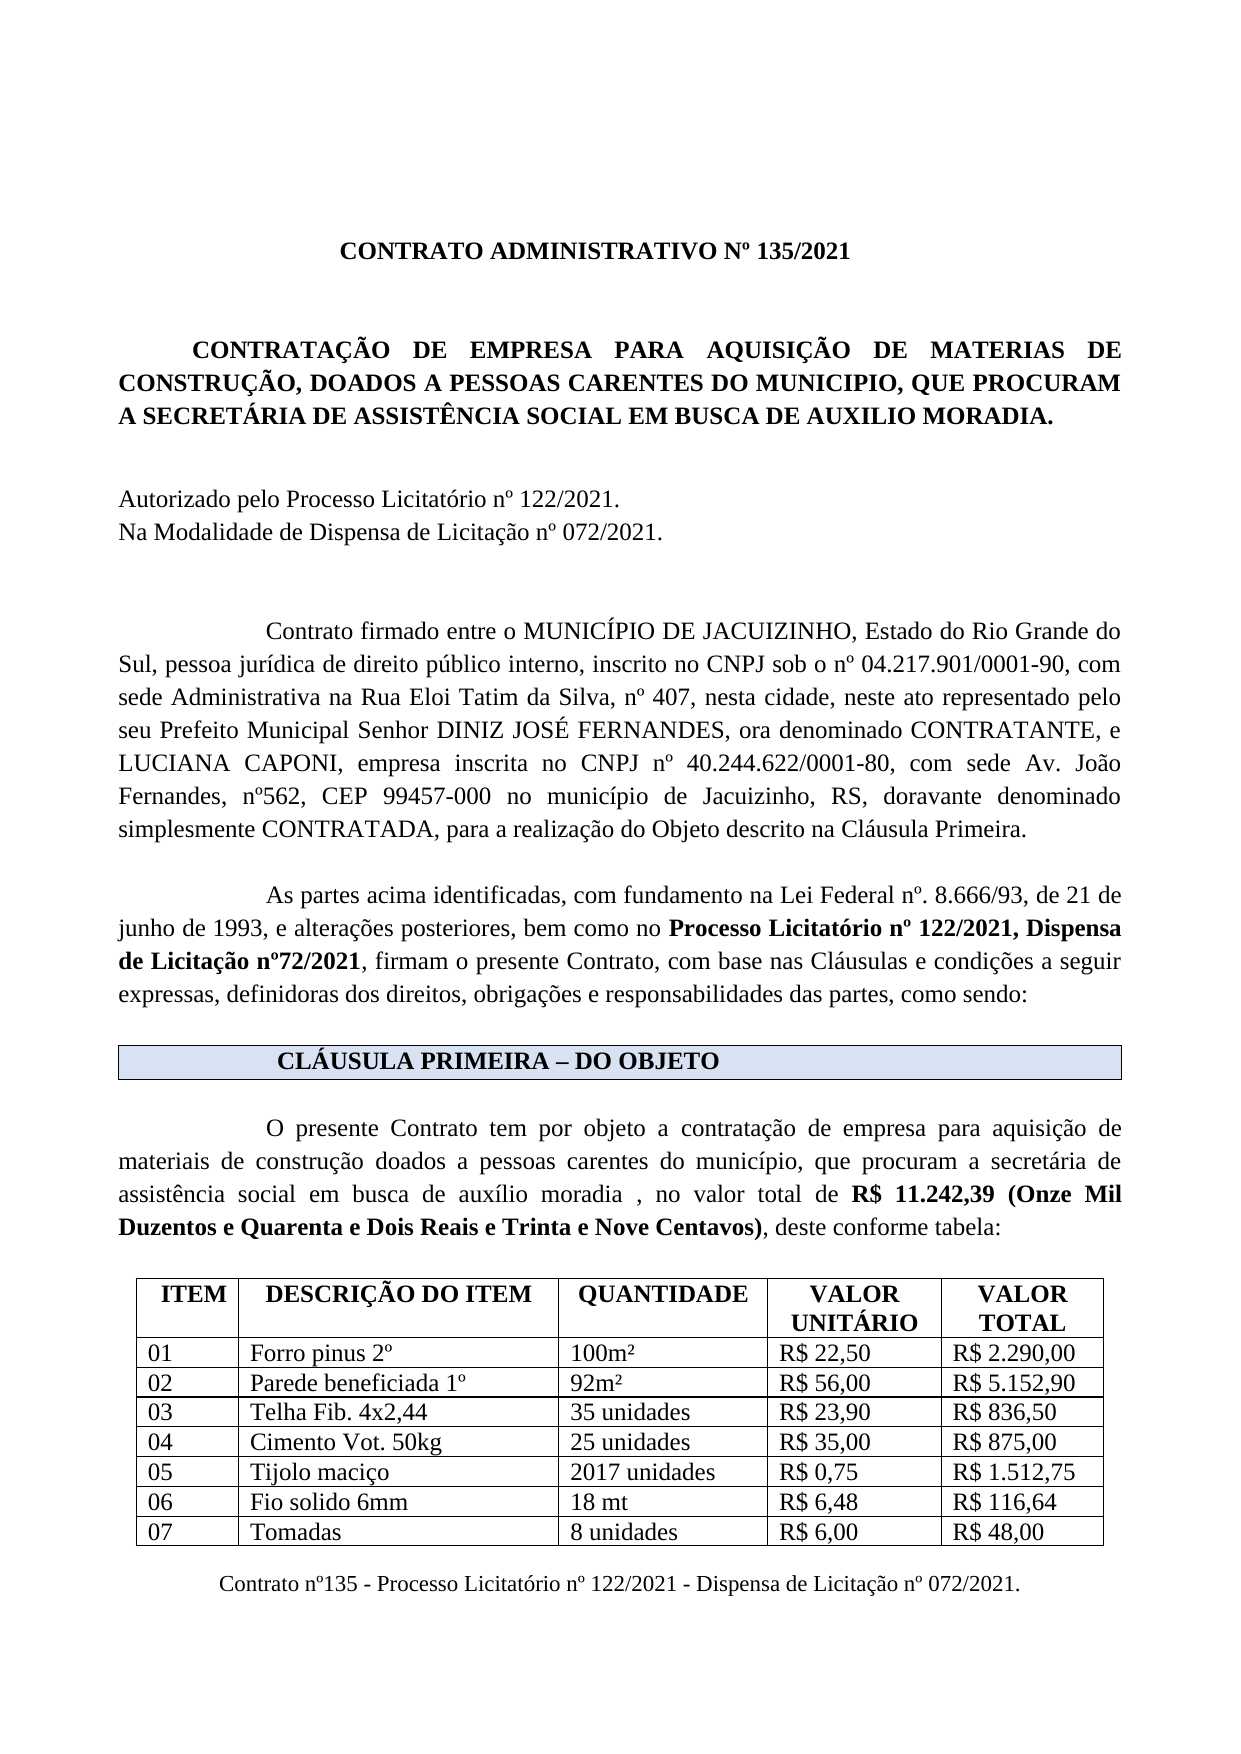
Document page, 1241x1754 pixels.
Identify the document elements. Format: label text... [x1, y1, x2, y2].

table_cell R$ 0,75 [768, 1457, 941, 1486]
text As partes acima identificadas, com fundamento na Lei Federal nº. 8.666/93, de 21 de junho de 1993, e alterações posteriores, bem como no Processo Licitatório nº 122/2021, Dispensa de Licitação nº72/2021, firmam o presente Contrato, com base nas Cláusulas e condições a seguir expressas, definidoras dos direitos, obrigações e responsabilidades das partes, como sendo: [118, 880, 1122, 1008]
table_cell Parede beneficiada 1º [239, 1368, 558, 1396]
table_header VALOR TOTAL [942, 1279, 1103, 1337]
table_cell 18 mt [559, 1487, 767, 1516]
table_cell R$ 875,00 [942, 1427, 1103, 1456]
table_cell R$ 23,90 [768, 1398, 941, 1426]
table_header ITEM [137, 1279, 238, 1337]
text CONTRATAÇÃO DE EMPRESA PARA AQUISIÇÃO DE MATERIAS DE CONSTRUÇÃO, DOADOS A PESSOAS CARENTES DO MUNICIPIO, QUE PROCURAM A SECRETÁRIA DE ASSISTÊNCIA SOCIAL EM BUSCA DE AUXILIO MORADIA. [118, 335, 1122, 430]
table_cell 8 unidades [559, 1517, 767, 1545]
table_cell 03 [137, 1398, 238, 1426]
table_cell 100m² [559, 1338, 767, 1367]
text CONTRATO administrativo nº 135/2021 [118, 236, 1122, 265]
table_cell R$ 5.152,90 [942, 1368, 1103, 1396]
table_cell Forro pinus 2º [239, 1338, 558, 1367]
table_cell Tomadas [239, 1517, 558, 1545]
table_header DESCRIÇÃO DO ITEM [239, 1279, 558, 1337]
table_header VALOR UNITÁRIO [768, 1279, 941, 1337]
table_cell 92m² [559, 1368, 767, 1396]
table_cell 07 [137, 1517, 238, 1545]
text Na Modalidade de Dispensa de Licitação nº 072/2021. [118, 517, 1211, 546]
table_cell 25 unidades [559, 1427, 767, 1456]
table_cell R$ 56,00 [768, 1368, 941, 1396]
table_cell R$ 22,50 [768, 1338, 941, 1367]
table_cell R$ 836,50 [942, 1398, 1103, 1426]
table_cell Cimento Vot. 50kg [239, 1427, 558, 1456]
table_cell R$ 116,64 [942, 1487, 1103, 1516]
table_cell 01 [137, 1338, 238, 1367]
table_cell R$ 48,00 [942, 1517, 1103, 1545]
table_cell R$ 35,00 [768, 1427, 941, 1456]
table_cell 35 unidades [559, 1398, 767, 1426]
table_cell R$ 6,48 [768, 1487, 941, 1516]
table_cell 2017 unidades [559, 1457, 767, 1486]
table_cell R$ 6,00 [768, 1517, 941, 1545]
table_cell R$ 1.512,75 [942, 1457, 1103, 1486]
text O presente Contrato tem por objeto a contratação de empresa para aquisição de materiais de construção doados a pessoas carentes do município, que procuram a secretária de assistência social em busca de auxílio moradia , no valor total de R$ 11.242,39 (Onze Mil Duzentos e Quarenta e Dois Reais e Trinta e Nove Centavos), deste conforme tabela: [118, 1113, 1122, 1241]
table_cell Telha Fib. 4x2,44 [239, 1398, 558, 1426]
table_cell 06 [137, 1487, 238, 1516]
table_cell 02 [137, 1368, 238, 1396]
table_cell Fio solido 6mm [239, 1487, 558, 1516]
table_cell R$ 2.290,00 [942, 1338, 1103, 1367]
table_cell 04 [137, 1427, 238, 1456]
table_cell 05 [137, 1457, 238, 1486]
table_header CLÁUSULA PRIMEIRA – DO OBJETO [119, 1046, 1121, 1079]
table_cell Tijolo maciço [239, 1457, 558, 1486]
text Contrato firmado entre o MUNICÍPIO DE JACUIZINHO, Estado do Rio Grande do Sul, pessoa jurídica de direito público interno, inscrito no CNPJ sob o nº 04.217.901/0001-90, com sede Administrativa na Rua Eloi Tatim da Silva, nº 407, nesta cidade, neste ato representado pelo seu Prefeito Municipal Senhor DINIZ JOSÉ FERNANDES, ora denominado CONTRATANTE, e LUCIANA CAPONI, empresa inscrita no CNPJ nº 40.244.622/0001-80, com sede Av. João Fernandes, nº562, CEP 99457-000 no município de Jacuizinho, RS, doravante denominado simplesmente CONTRATADA, para a realização do Objeto descrito na Cláusula Primeira. [118, 616, 1122, 843]
text Autorizado pelo Processo Licitatório nº 122/2021. [118, 484, 1122, 513]
table_header QUANTIDADE [559, 1279, 767, 1337]
